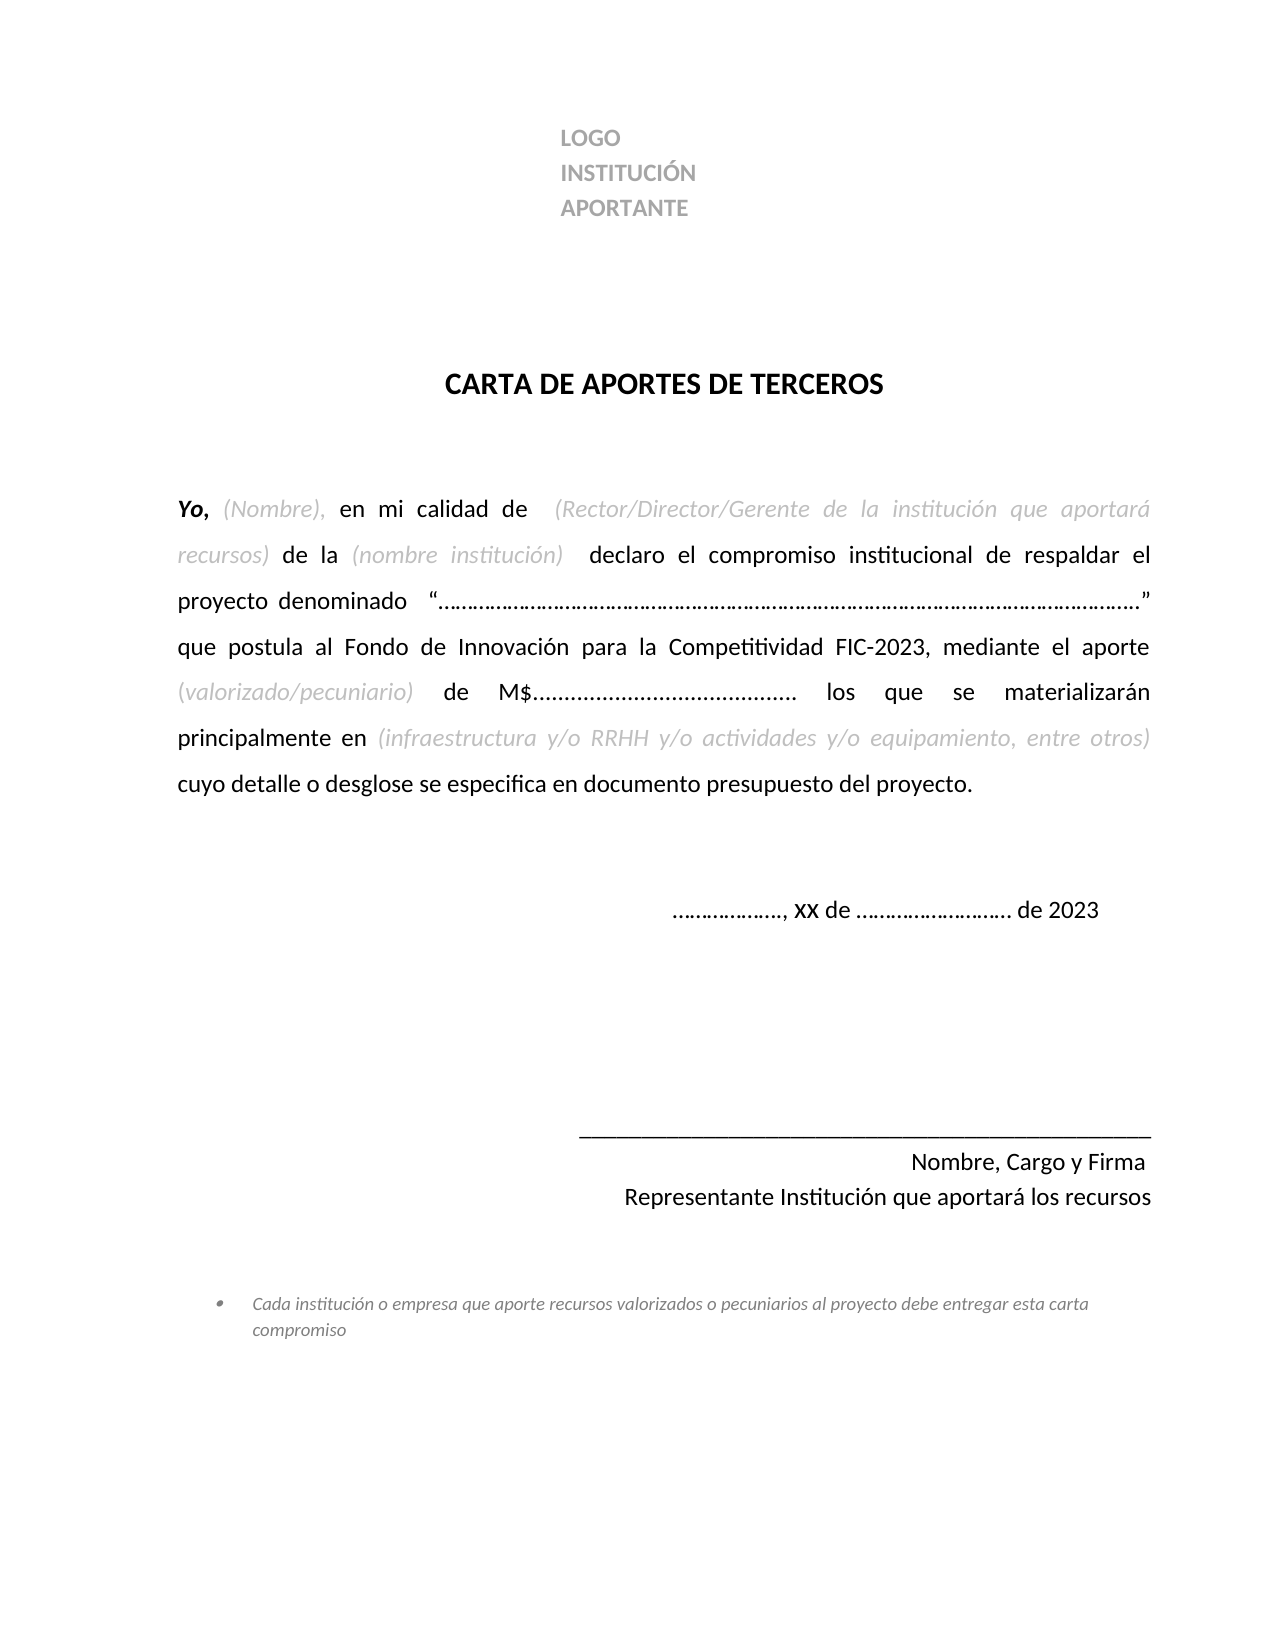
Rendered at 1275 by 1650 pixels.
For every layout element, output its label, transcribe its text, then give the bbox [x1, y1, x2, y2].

text ………………., xx de ……………………… de 2023 [620, 890, 1152, 926]
list Cada institución o empresa que aporte recursos valorizados o pecuniarios al proyecto debe entregar esta carta compromiso [215, 1292, 1152, 1342]
text ______________________________________________ Nombre, Cargo y Firma Representante Institución que aportará los recursos [177, 1111, 1152, 1211]
text CARTA DE APORTES DE TERCEROS [177, 364, 1152, 402]
text Yo, (Nombre), en mi calidad de (Rector/Director/Gerente de la institución que aportará recursos) de la (nombre institución) declaro el compromiso institucional de respaldar el proyecto denominado “…………………………………………………………………………………………………………..” que postula al Fondo de Innovación para la Competitividad FIC-2023, mediante el aporte (valorizado/pecuniario) de M$.......................................... los que se materializarán principalmente en (infraestructura y/o RRHH y/o actividades y/o equipamiento, entre otros) cuyo detalle o desglose se especifica en documento presupuesto del proyecto. [177, 493, 1152, 798]
